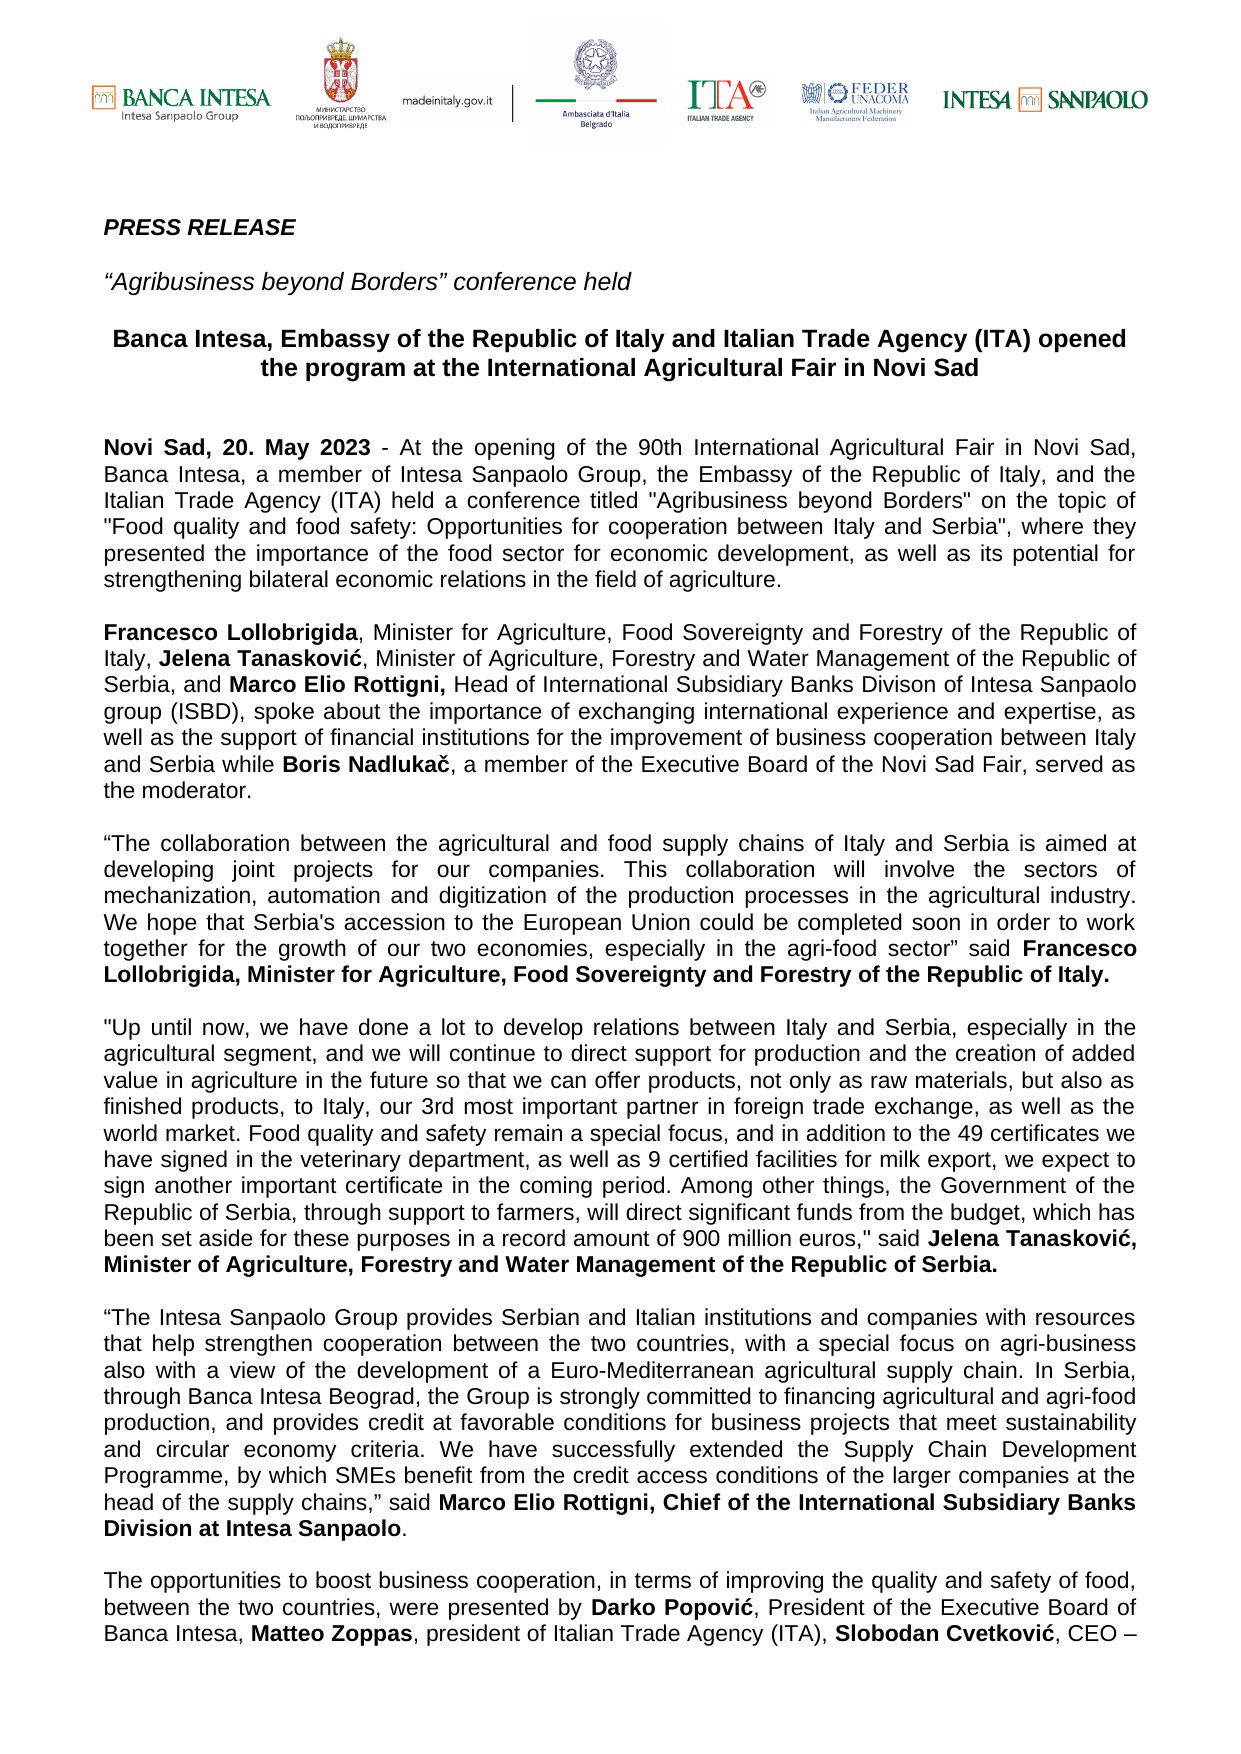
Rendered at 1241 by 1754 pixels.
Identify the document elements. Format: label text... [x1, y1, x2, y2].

picture [292, 36, 391, 131]
text PRESS RELEASE [103, 214, 1137, 240]
text “The Intesa Sanpaolo Group provides Serbian and Italian institutions and companies with resources that help strengthen cooperation between the two countries, with a special focus on agri-business also with a view of the development of a Euro-Mediterranean agricultural supply chain. In Serbia, through Banca Intesa Beograd, the Group is strongly committed to financing agricultural and agri-food production, and provides credit at favorable conditions for business projects that meet sustainability and circular economy criteria. We have successfully extended the Supply Chain Development Programme, by which SMEs benefit from the credit access conditions of the larger companies at the head of the supply chains,” said Marco Elio Rottigni, Chief of the International Subsidiary Banks Division at Intesa Sanpaolo. [103, 1304, 1137, 1541]
text "Up until now, we have done a lot to develop relations between Italy and Serbia, especially in the agricultural segment, and we will continue to direct support for production and the creation of added value in agriculture in the future so that we can offer products, not only as raw materials, but also as finished products, to Italy, our 3rd most important partner in foreign trade exchange, as well as the world market. Food quality and safety remain a special focus, and in addition to the 49 certificates we have signed in the veterinary department, as well as 9 certified facilities for milk export, we expect to sign another important certificate in the coming period. Among other things, the Government of the Republic of Serbia, through support to farmers, will direct significant funds from the budget, which has been set aside for these purposes in a record amount of 900 million euros,'' said Jelena Tanasković, Minister of Agriculture, Forestry and Water Management of the Republic of Serbia. [103, 1014, 1137, 1278]
picture [92, 85, 272, 122]
text “Agribusiness beyond Borders” conference held [103, 267, 1137, 295]
text Novi Sad, 20. May 2023 - At the opening of the 90th International Agricultural Fair in Novi Sad, Banca Intesa, a member of Intesa Sanpaolo Group, the Embassy of the Republic of Italy, and the Italian Trade Agency (ITA) held a conference titled "Agribusiness beyond Borders" on the topic of "Food quality and food safety: Opportunities for cooperation between Italy and Serbia", where they presented the importance of the food sector for economic development, as well as its potential for strengthening bilateral economic relations in the field of agriculture. [103, 434, 1137, 592]
picture [398, 21, 666, 149]
text “The collaboration between the agricultural and food supply chains of Italy and Serbia is aimed at developing joint projects for our companies. This collaboration will involve the sectors of mechanization, automation and digitization of the production processes in the agricultural industry. We hope that Serbia's accession to the European Union could be completed soon in order to work together for the growth of our two economies, especially in the agri-food sector” said Francesco Lollobrigida, Minister for Agriculture, Food Sovereignty and Forestry of the Republic of Italy. [103, 829, 1137, 988]
text Banca Intesa, Embassy of the Republic of Italy and Italian Trade Agency (ITA) opened the program at the International Agricultural Fair in Novi Sad [103, 324, 1137, 382]
text Francesco Lollobrigida, Minister for Agriculture, Food Sovereignty and Forestry of the Republic of Italy, Jelena Tanasković, Minister of Agriculture, Forestry and Water Management of the Republic of Serbia, and Marco Elio Rottigni, Head of International Subsidiary Banks Divison of Intesa Sanpaolo group (ISBD), spoke about the importance of exchanging international experience and expertise, as well as the support of financial institutions for the improvement of business cooperation between Italy and Serbia while Boris Nadlukač, a member of the Executive Board of the Novi Sad Fair, served as the moderator. [103, 619, 1137, 803]
picture [676, 71, 775, 129]
